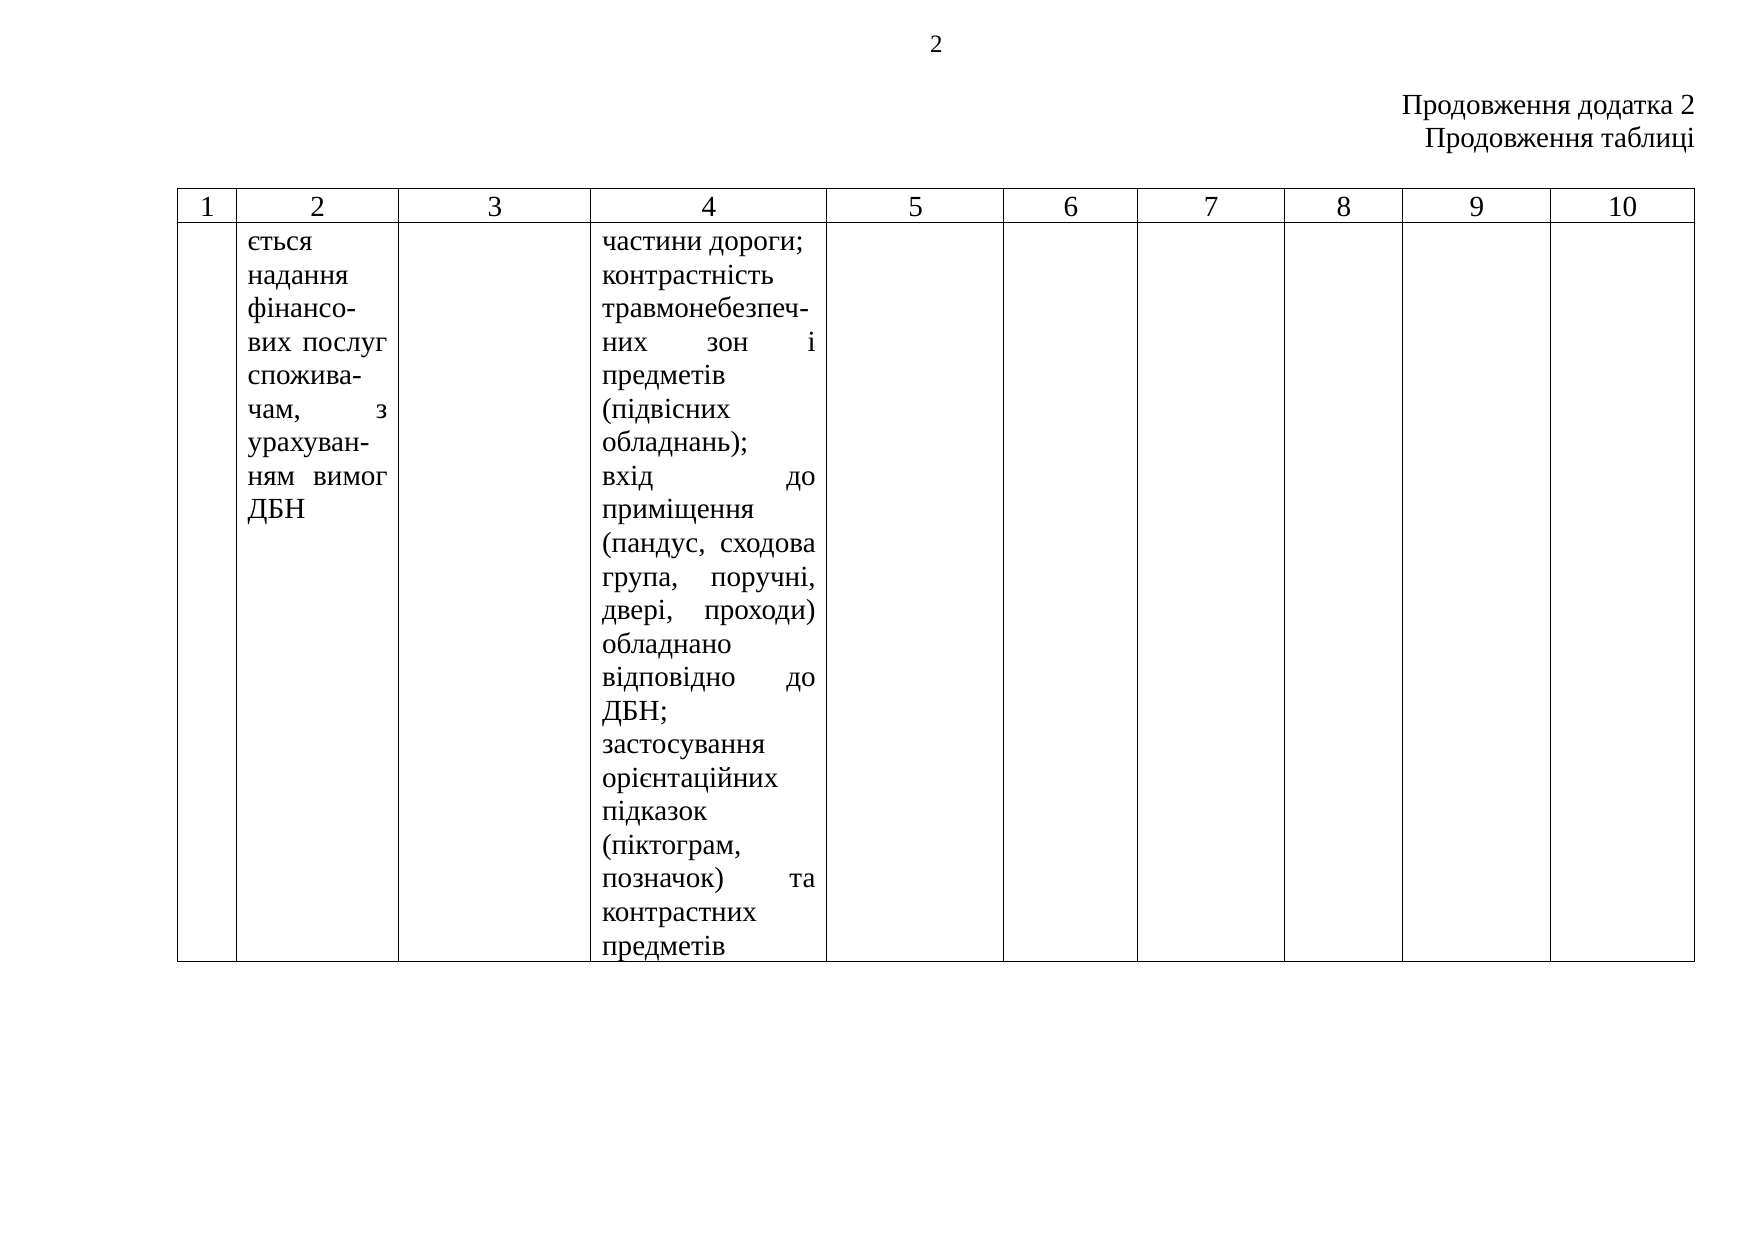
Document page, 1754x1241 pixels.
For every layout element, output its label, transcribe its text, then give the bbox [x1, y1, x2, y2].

table_cell [1403, 223, 1550, 961]
text Продовження таблиці [177, 121, 1695, 154]
table_header 6 [1004, 189, 1137, 222]
text Продовження додатка 2 [177, 87, 1695, 121]
table_cell ється надання фінансо-вих послуг спожива-чам, з урахуван-ням вимог ДБН [237, 223, 398, 961]
table_header 4 [591, 189, 826, 222]
table_cell [399, 223, 590, 961]
table_header 5 [827, 189, 1003, 222]
table_header 9 [1403, 189, 1550, 222]
table_cell [827, 223, 1003, 961]
table_header 1 [178, 189, 236, 222]
table_header 10 [1551, 189, 1694, 222]
table_cell частини дороги; контрастність травмонебезпеч-них зон і предметів (підвісних обладнань); вхід до приміщення (пандус, сходова група, поручні, двері, проходи) обладнано відповідно до ДБН; застосування орієнтаційних підказок (піктограм, позначок) та контрастних предметів [591, 223, 826, 961]
table_header 3 [399, 189, 590, 222]
table_cell [1285, 223, 1402, 961]
table_cell [1004, 223, 1137, 961]
table_cell [178, 223, 236, 961]
table_header 2 [237, 189, 398, 222]
table_header 8 [1285, 189, 1402, 222]
table_cell [1551, 223, 1694, 961]
table_cell [1138, 223, 1284, 961]
table_header 7 [1138, 189, 1284, 222]
